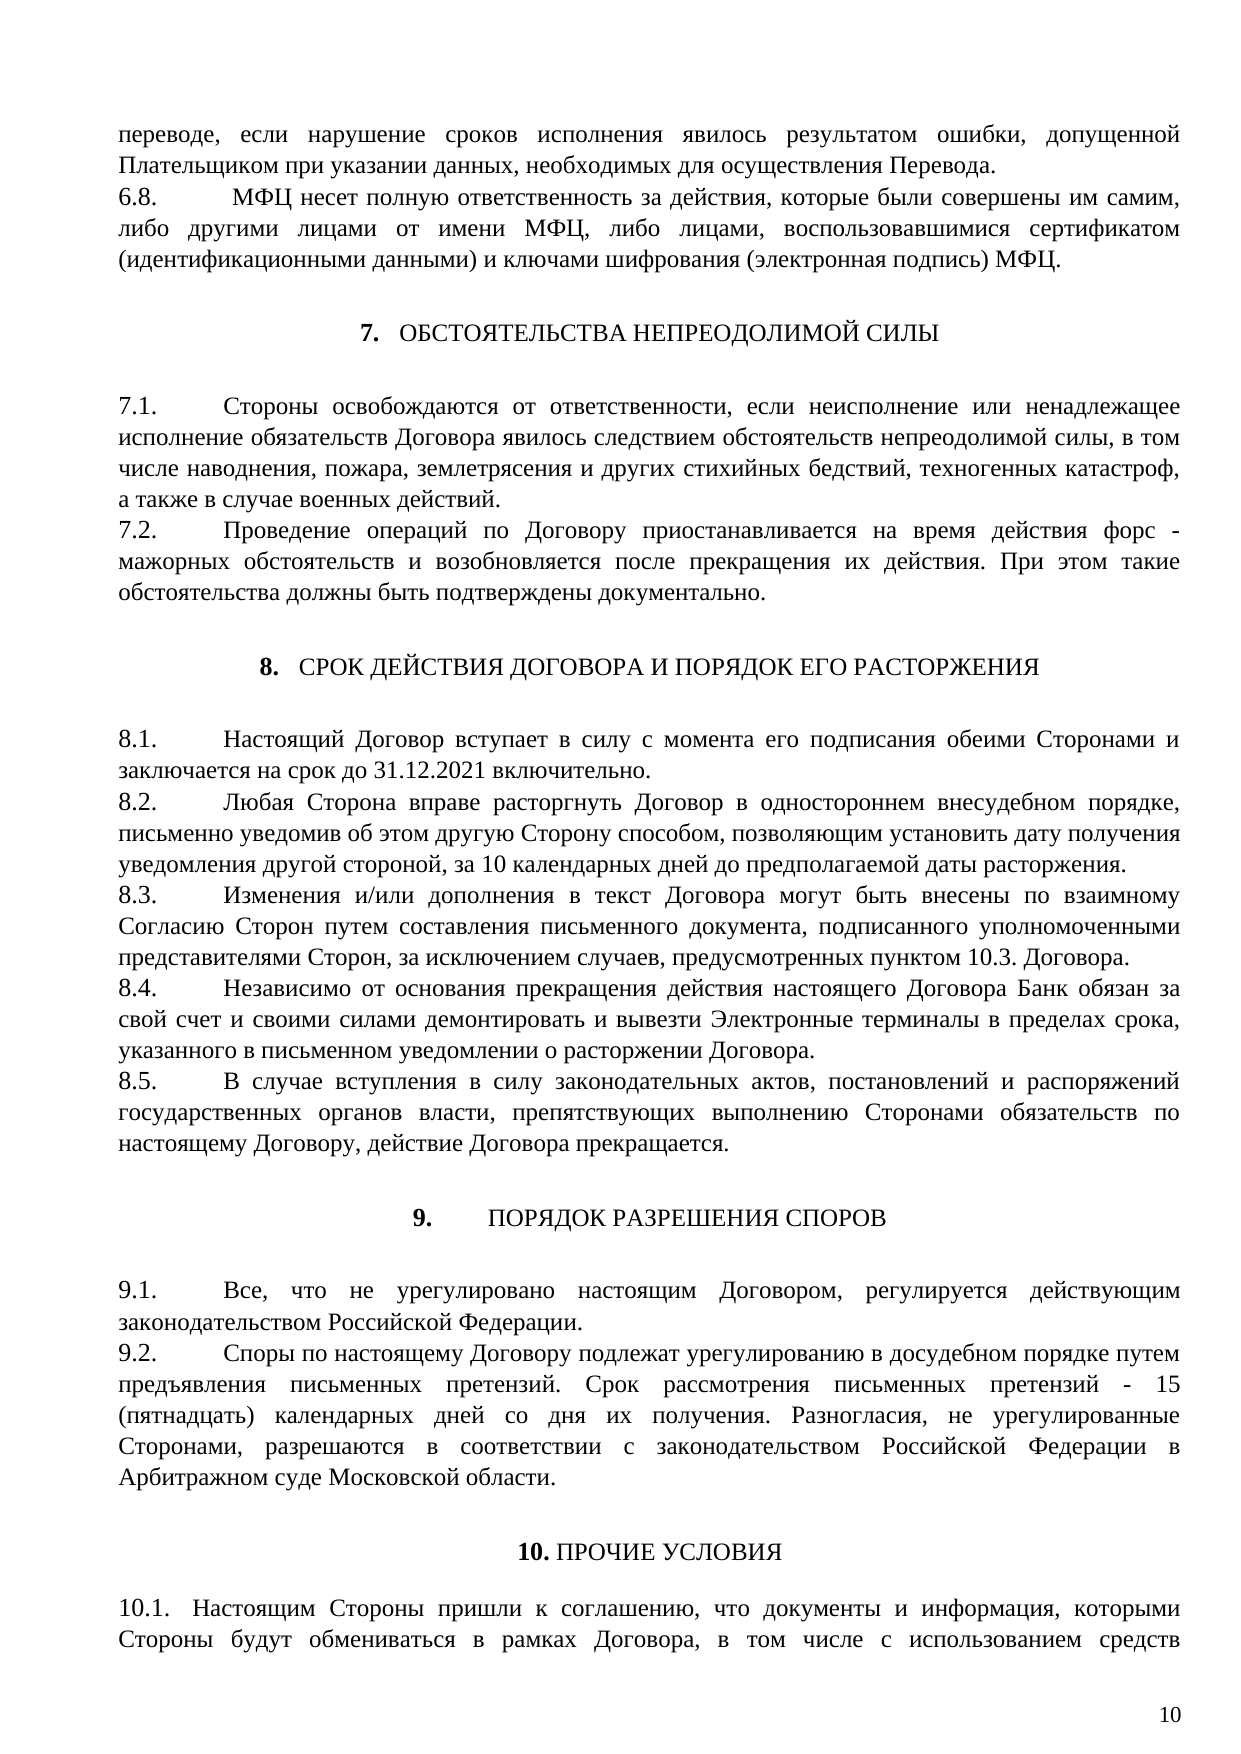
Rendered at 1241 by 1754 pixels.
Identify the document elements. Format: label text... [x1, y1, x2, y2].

list Любая Сторона вправе расторгнуть Договор в одностороннем внесудебном порядке, письменно уведомив об этом другую Сторону способом, позволяющим установить дату получения уведомления другой стороной, за 10 календарных дней до предполагаемой даты расторжения. [118, 785, 1181, 878]
list ПРОЧИЕ УСЛОВИЯ [118, 1539, 1181, 1565]
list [118, 118, 1181, 180]
list Все, что не урегулировано настоящим Договором, регулируется действующим законодательством Российской Федерации. [118, 1274, 1181, 1336]
list ПОРЯДОК РАЗРЕШЕНИЯ СПОРОВ [118, 1205, 1181, 1231]
list Независимо от основания прекращения действия настоящего Договора Банк обязан за свой счет и своими силами демонтировать и вывезти Электронные терминалы в пределах срока, указанного в письменном уведомлении о расторжении Договора. [118, 971, 1181, 1064]
list ОБСТОЯТЕЛЬСТВА НЕПРЕОДОЛИМОЙ СИЛЫ [118, 321, 1181, 347]
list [118, 1591, 1181, 1653]
list Проведение операций по Договору приостанавливается на время действия форс - мажорных обстоятельств и возобновляется после прекращения их действия. При этом такие обстоятельства должны быть подтверждены документально. [118, 514, 1181, 607]
list Стороны освобождаются от ответственности, если неисполнение или ненадлежащее исполнение обязательств Договора явилось следствием обстоятельств непреодолимой силы, в том числе наводнения, пожара, землетрясения и других стихийных бедствий, техногенных катастроф, а также в случае военных действий. [118, 390, 1181, 514]
list Настоящий Договор вступает в силу с момента его подписания обеими Сторонами и заключается на срок до 31.12.2021 включительно. [118, 723, 1181, 785]
list Споры по настоящему Договору подлежат урегулированию в досудебном порядке путем предъявления письменных претензий. Срок рассмотрения письменных претензий - 15 (пятнадцать) календарных дней со дня их получения. Разногласия, не урегулированные Сторонами, разрешаются в соответствии с законодательством Российской Федерации в Арбитражном суде Московской области. [118, 1336, 1181, 1491]
list В случае вступления в силу законодательных актов, постановлений и распоряжений государственных органов власти, препятствующих выполнению Сторонами обязательств по настоящему Договору, действие Договора прекращается. [118, 1064, 1181, 1158]
list Изменения и/или дополнения в текст Договора могут быть внесены по взаимному Согласию Сторон путем составления письменного документа, подписанного уполномоченными представителями Сторон, за исключением случаев, предусмотренных пунктом 10.3. Договора. [118, 878, 1181, 971]
list СРОК ДЕЙСТВИЯ ДОГОВОРА И ПОРЯДОК ЕГО РАСТОРЖЕНИЯ [118, 654, 1181, 680]
list МФЦ несет полную ответственность за действия, которые были совершены им самим, либо другими лицами от имени МФЦ, либо лицами, воспользовавшимися сертификатом (идентификационными данными) и ключами шифрования (электронная подпись) МФЦ. [118, 180, 1181, 273]
